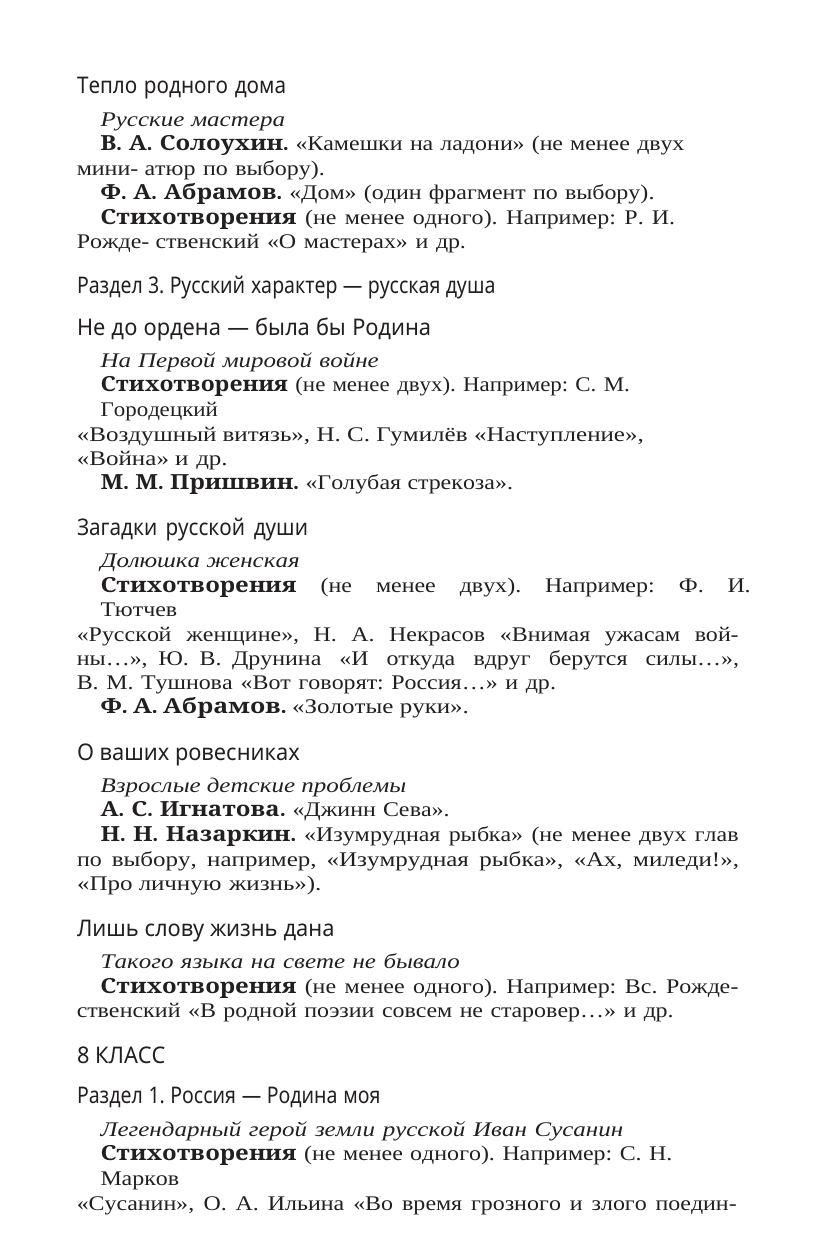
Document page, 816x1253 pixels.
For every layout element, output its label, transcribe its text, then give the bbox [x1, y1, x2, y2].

text Русские мастера [100, 107, 751, 131]
subtitle Раздел 3. Русский характер — русская душа [77, 269, 751, 300]
text Стихотворения (не менее одного). Например: Вс. Рожде- ственский «В родной поэзии совсем не старовер…» и др. [77, 973, 739, 1022]
text «Русской женщине», Н. А. Некрасов «Внимая ужасам вой- ны…», Ю. В. Друнина «И откуда вдруг берутся силы…», В. М. Тушнова «Вот говорят: Россия…» и др. [77, 622, 739, 694]
text Не до ордена — была бы Родина [77, 311, 751, 342]
subtitle Тепло родного дома [77, 69, 751, 101]
text Стихотворения (не менее двух). Например: С. М. Городецкий [100, 372, 751, 421]
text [77, 1190, 751, 1214]
text М. М. Пришвин. «Голубая стрекоза». [100, 470, 751, 494]
text Раздел 1. Россия — Родина моя [77, 1079, 751, 1111]
text Взрослые детские проблемы [100, 773, 751, 797]
text «Воздушный витязь», Н. С. Гумилёв «Наступление», «Война» и др. [77, 421, 739, 470]
text В. А. Солоухин. «Камешки на ладони» (не менее двух мини- атюр по выбору). [77, 131, 751, 180]
subtitle О ваших ровесниках [77, 736, 751, 767]
text А. С. Игнатова. «Джинн Сева». [100, 797, 751, 822]
subtitle 8 КЛАСС [77, 1039, 751, 1071]
text На Первой мировой войне [100, 348, 751, 372]
text Ф. А. Абрамов. «Дом» (один фрагмент по выбору). [100, 180, 751, 204]
text Стихотворения (не менее одного). Например: Р. И. Рожде- ственский «О мастерах» и др. [77, 204, 751, 253]
text Легендарный герой земли русской Иван Сусанин [100, 1117, 751, 1141]
text Такого языка на свете не бывало [100, 949, 751, 973]
text Ф. А. Абрамов. «Золотые руки». [100, 694, 751, 719]
text Долюшка женская [100, 548, 751, 572]
subtitle Загадки русской души [77, 511, 751, 542]
text Стихотворения (не менее одного). Например: С. Н. Марков [100, 1141, 751, 1190]
text Стихотворения (не менее двух). Например: Ф. И. Тютчев [100, 573, 751, 621]
subtitle Лишь слову жизнь дана [77, 912, 751, 943]
text Н. Н. Назаркин. «Изумрудная рыбка» (не менее двух глав по выбору, например, «Изумрудная рыбка», «Ах, миледи!», «Про личную жизнь»). [77, 822, 739, 895]
